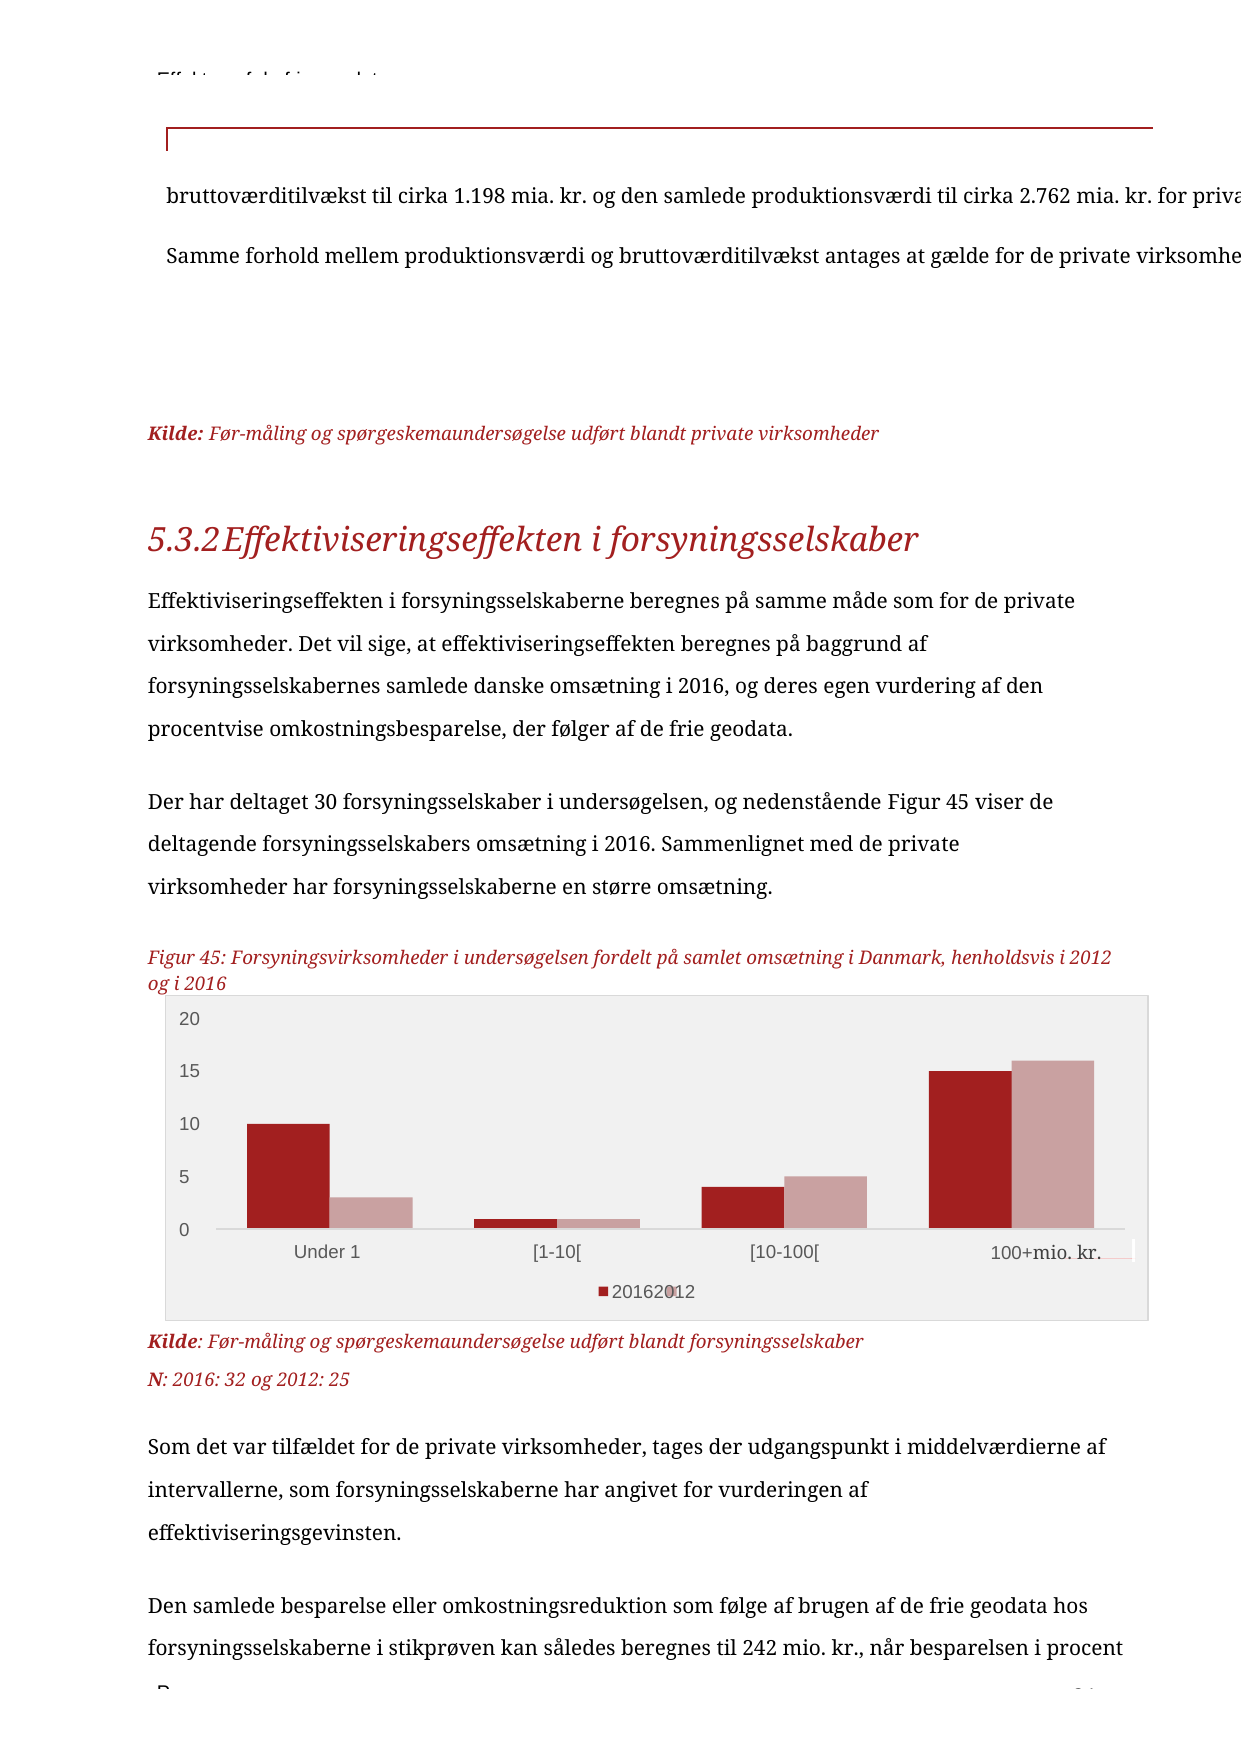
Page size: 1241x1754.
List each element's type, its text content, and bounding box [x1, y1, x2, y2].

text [148, 1591, 1134, 1662]
text Som det var tilfældet for de private virksomheder, tages der udgangspunkt i middelværdierne af intervallerne, som forsyningsselskaberne har angivet for vurderingen af effektiviseringsgevinsten. [148, 1432, 1119, 1547]
text N: 2016: 32 og 2012: 25 [148, 1367, 1240, 1392]
text Effektiviseringseffekten i forsyningsselskaberne beregnes på samme måde som for de private virksomheder. Det vil sige, at effektiviseringseffekten beregnes på baggrund af forsyningsselskabernes samlede danske omsætning i 2016, og deres egen vurdering af den procentvise omkostningsbesparelse, der følger af de frie geodata. [148, 586, 1129, 743]
subtitle Effektiviseringseffekten i forsyningsselskaber [148, 516, 1240, 561]
text Kilde: Før-måling og spørgeskemaundersøgelse udført blandt forsyningsselskaber [148, 1329, 1240, 1354]
picture [1065, 1239, 1136, 1263]
text Kilde: Før-måling og spørgeskemaundersøgelse udført blandt private virksomheder [148, 426, 596, 444]
text Figur 45: Forsyningsvirksomheder i undersøgelsen fordelt på samlet omsætning i Danmark, henholdsvis i 2012 og i 2016 [148, 944, 1122, 996]
text Kilde: Før-måling og spørgeskemaundersøgelse udført blandt private virksomheder [593, 426, 1240, 444]
text Der har deltaget 30 forsyningsselskaber i undersøgelsen, og nedenstående Figur 45 viser de deltagende forsyningsselskabers omsætning i 2016. Sammenlignet med de private virksomheder har forsyningsselskaberne en større omsætning. [148, 787, 1094, 900]
